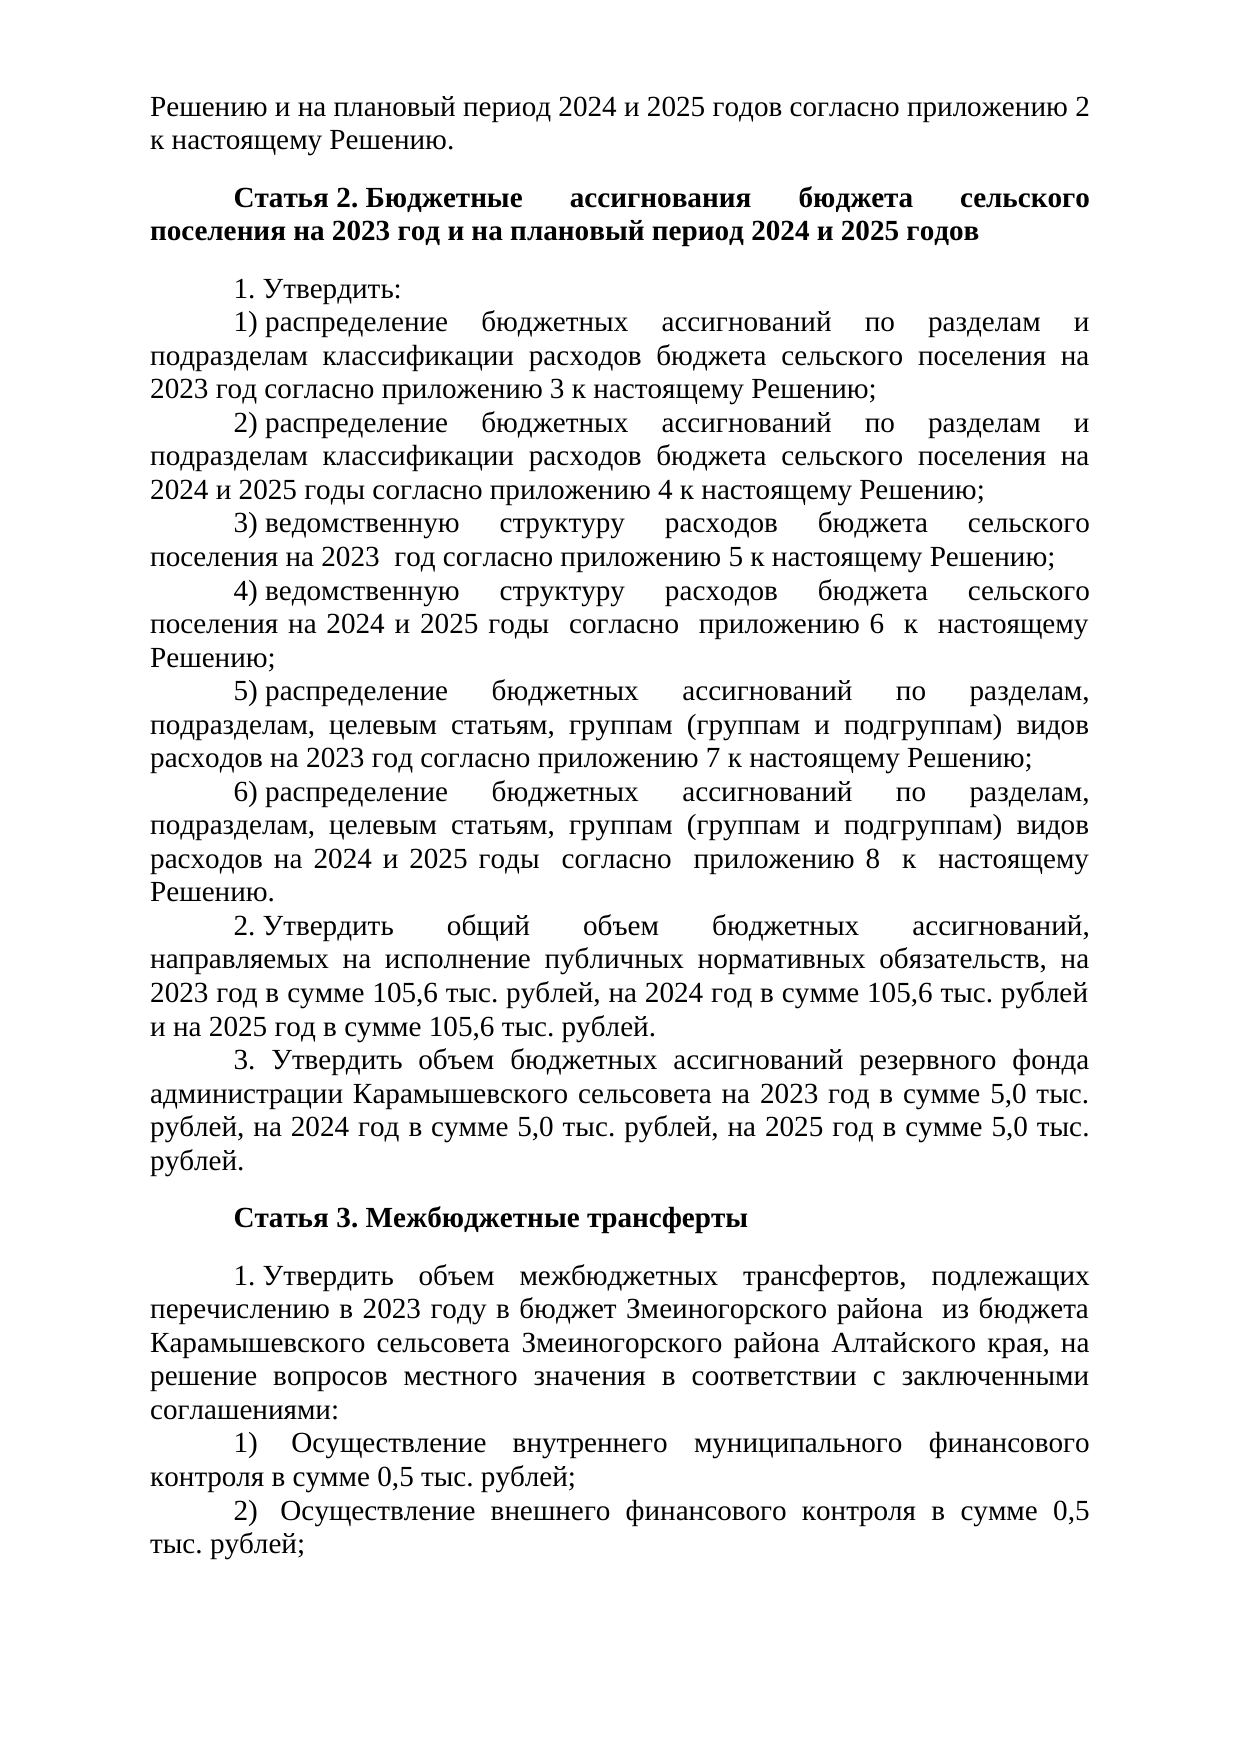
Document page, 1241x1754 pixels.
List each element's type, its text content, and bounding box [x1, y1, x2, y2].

text 1) Осуществление внутреннего муниципального финансового контроля в сумме 0,5 тыс. рублей; [150, 1426, 1090, 1493]
text 4) ведомственную структуру расходов бюджета сельского поселения на 2024 и 2025 годы согласно приложению 6 к настоящему Решению; [150, 573, 1090, 673]
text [150, 89, 1090, 156]
text 1. Утвердить: [150, 271, 1090, 304]
text 5) распределение бюджетных ассигнований по разделам, подразделам, целевым статьям, группам (группам и подгруппам) видов расходов на 2023 год согласно приложению 7 к настоящему Решению; [150, 673, 1090, 774]
text 2. Утвердить общий объем бюджетных ассигнований, направляемых на исполнение публичных нормативных обязательств, на 2023 год в сумме 105,6 тыс. рублей, на 2024 год в сумме 105,6 тыс. рублей и на 2025 год в сумме 105,6 тыс. рублей. [150, 908, 1090, 1042]
text 1. Утвердить объем межбюджетных трансфертов, подлежащих перечислению в 2023 году в бюджет Змеиногорского района из бюджета Карамышевского сельсовета Змеиногорского района Алтайского края, на решение вопросов местного значения в соответствии с заключенными соглашениями: [150, 1258, 1090, 1426]
text 3. Утвердить объем бюджетных ассигнований резервного фонда администрации Карамышевского сельсовета на 2023 год в сумме 5,0 тыс. рублей, на 2024 год в сумме 5,0 тыс. рублей, на 2025 год в сумме 5,0 тыс. рублей. [150, 1042, 1090, 1176]
text 1) распределение бюджетных ассигнований по разделам и подразделам классификации расходов бюджета сельского поселения на 2023 год согласно приложению 3 к настоящему Решению; [150, 304, 1090, 405]
text Статья 2. Бюджетные ассигнования бюджета сельского поселения на 2023 год и на плановый период 2024 и 2025 годов [150, 180, 1090, 247]
text 6) распределение бюджетных ассигнований по разделам, подразделам, целевым статьям, группам (группам и подгруппам) видов расходов на 2024 и 2025 годы согласно приложению 8 к настоящему Решению. [150, 774, 1090, 908]
text 2) Осуществление внешнего финансового контроля в сумме 0,5 тыс. рублей; [150, 1493, 1090, 1560]
text Статья 3. Межбюджетные трансферты [150, 1200, 1090, 1234]
text 3) ведомственную структуру расходов бюджета сельского поселения на 2023 год согласно приложению 5 к настоящему Решению; [150, 506, 1090, 573]
text 2) распределение бюджетных ассигнований по разделам и подразделам классификации расходов бюджета сельского поселения на 2024 и 2025 годы согласно приложению 4 к настоящему Решению; [150, 405, 1090, 506]
